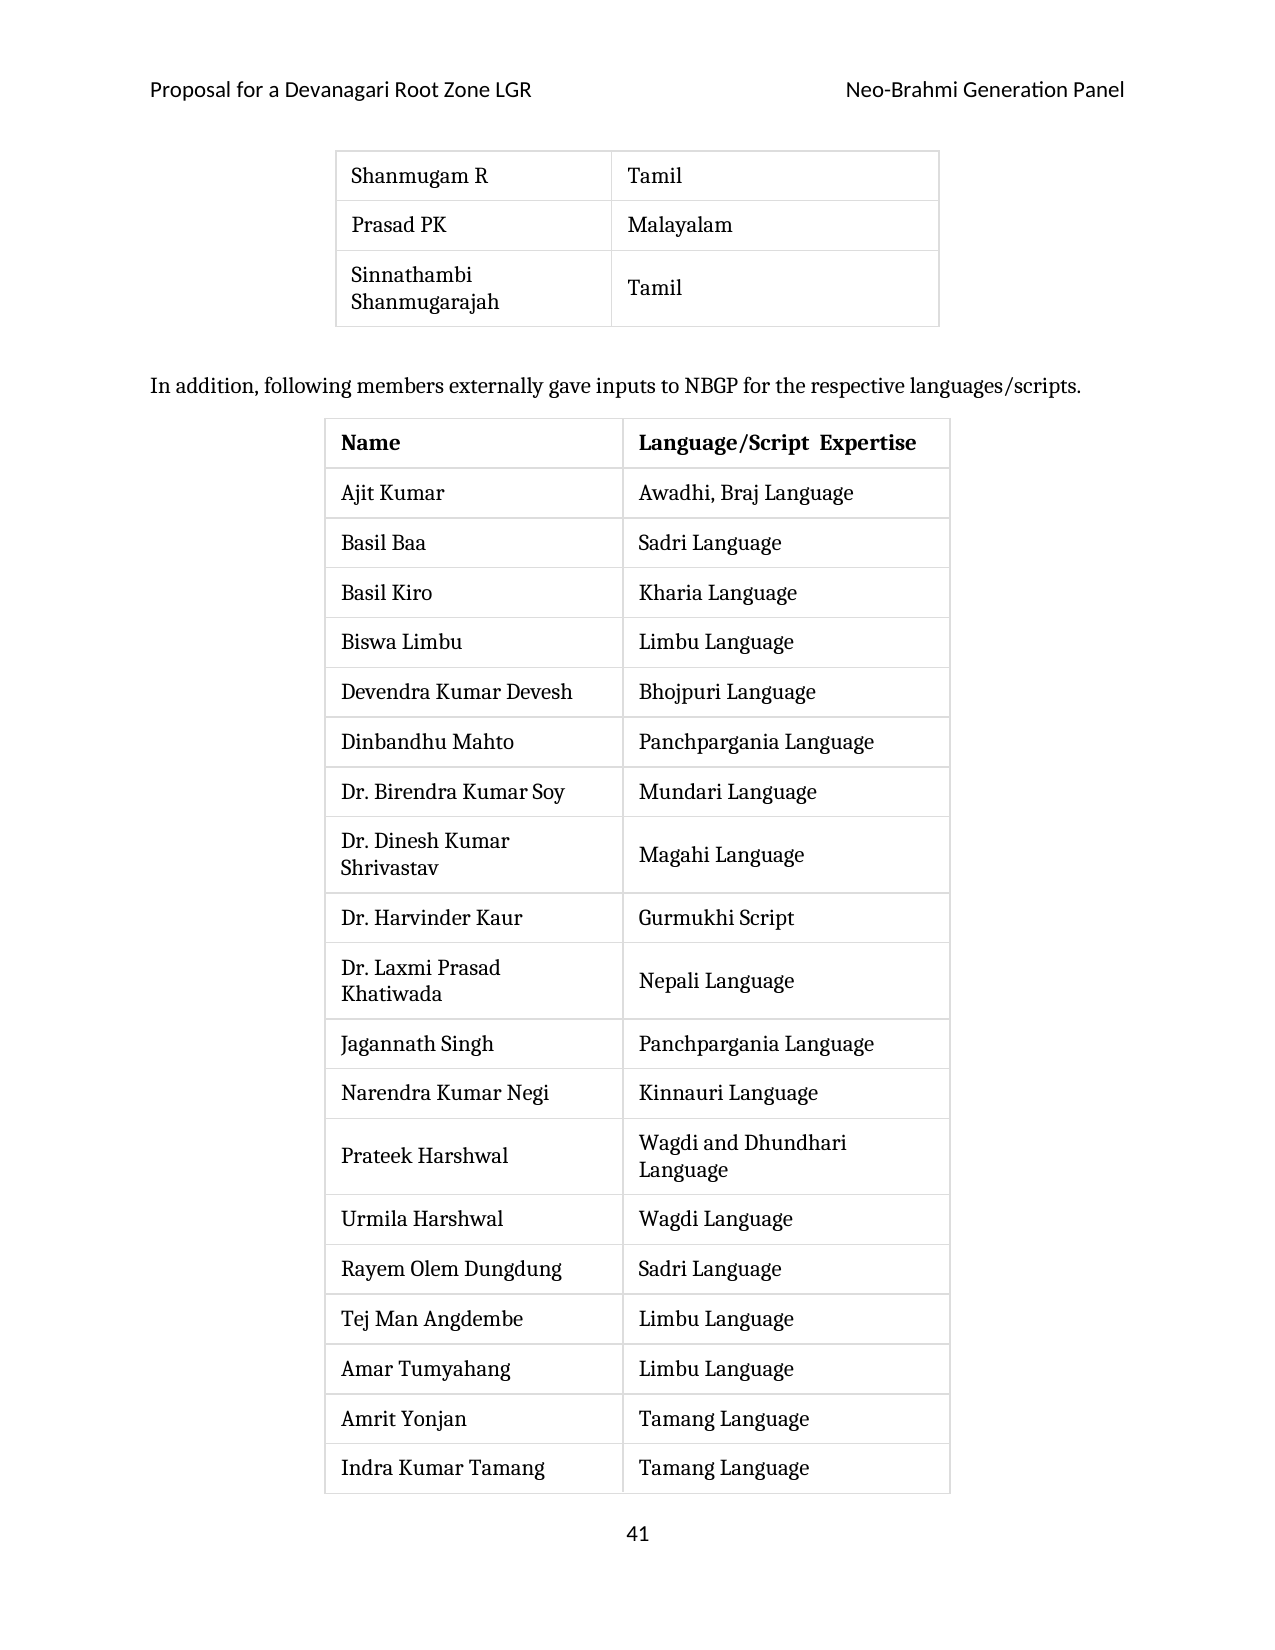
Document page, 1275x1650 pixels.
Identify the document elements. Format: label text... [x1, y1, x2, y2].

table_cell Wagdi and Dhundhari Language [624, 1119, 949, 1194]
table_cell Urmila Harshwal [326, 1195, 622, 1243]
table_cell Mundari Language [624, 768, 949, 816]
table_cell Shanmugam R [337, 152, 611, 200]
table_cell Ajit Kumar [326, 469, 622, 517]
table_cell Sadri Language [624, 1245, 949, 1293]
table_cell Panchpargania Language [624, 718, 949, 766]
table_cell Wagdi Language [624, 1195, 949, 1243]
table_cell Dinbandhu Mahto [326, 718, 622, 766]
table_cell Tamil [612, 152, 938, 200]
table_cell Amrit Yonjan [326, 1395, 622, 1443]
table_cell Biswa Limbu [326, 618, 622, 666]
table_cell Tamang Language [624, 1444, 949, 1492]
table_cell Rayem Olem Dungdung [326, 1245, 622, 1293]
table_cell Amar Tumyahang [326, 1345, 622, 1393]
table_cell Sinnathambi Shanmugarajah [337, 251, 611, 326]
table_cell Basil Baa [326, 519, 622, 567]
table_header Name [326, 419, 622, 467]
table_cell Sadri Language [624, 519, 949, 567]
table_cell Narendra Kumar Negi [326, 1069, 622, 1117]
table_cell Limbu Language [624, 618, 949, 666]
table_cell Basil Kiro [326, 568, 622, 617]
table_cell Tamang Language [624, 1395, 949, 1443]
table_cell Kharia Language [624, 568, 949, 617]
table_cell Bhojpuri Language [624, 668, 949, 716]
table_cell Prateek Harshwal [326, 1119, 622, 1194]
table_cell Limbu Language [624, 1295, 949, 1343]
text In addition, following members externally gave inputs to NBGP for the respective languages/scripts. [150, 372, 1125, 399]
table_cell Limbu Language [624, 1345, 949, 1393]
table_cell Prasad PK [337, 201, 611, 249]
table_cell Jagannath Singh [326, 1020, 622, 1068]
table_cell Kinnauri Language [624, 1069, 949, 1117]
table_cell Devendra Kumar Devesh [326, 668, 622, 716]
table_cell Panchpargania Language [624, 1020, 949, 1068]
table_cell Nepali Language [624, 943, 949, 1018]
table_cell Tamil [612, 251, 938, 326]
table_cell Tej Man Angdembe [326, 1295, 622, 1343]
table_cell Malayalam [612, 201, 938, 249]
table_cell Dr. Birendra Kumar Soy [326, 768, 622, 816]
table_cell Awadhi, Braj Language [624, 469, 949, 517]
table_cell Indra Kumar Tamang [326, 1444, 622, 1492]
table_cell Magahi Language [624, 817, 949, 892]
table_cell Dr. Harvinder Kaur [326, 894, 622, 942]
table_header Language/Script Expertise [624, 419, 949, 467]
table_cell Dr. Laxmi Prasad Khatiwada [326, 943, 622, 1018]
table_cell Gurmukhi Script [624, 894, 949, 942]
table_cell Dr. Dinesh Kumar Shrivastav [326, 817, 622, 892]
